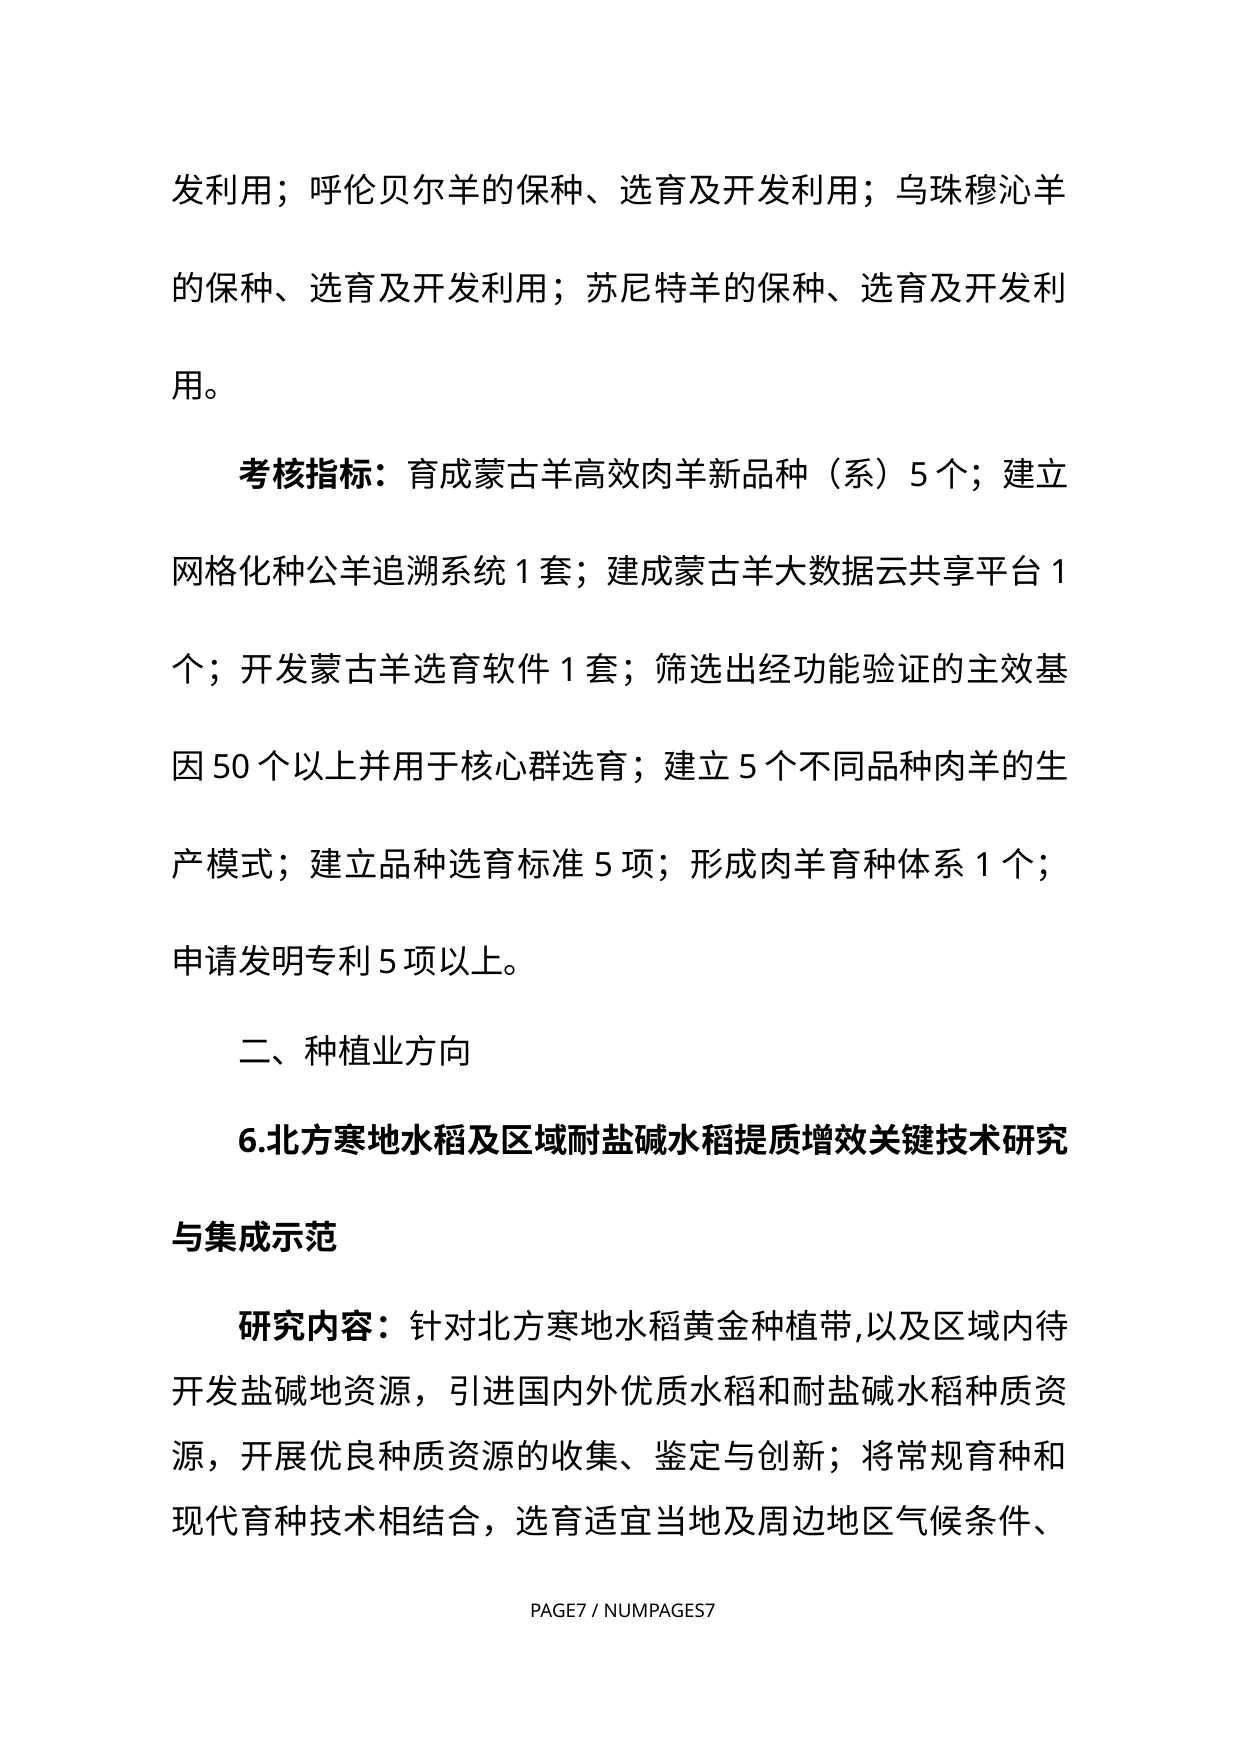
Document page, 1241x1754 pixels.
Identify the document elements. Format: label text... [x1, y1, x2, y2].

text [171, 156, 1069, 416]
text 考核指标：育成蒙古羊高效肉羊新品种（系）5个；建立网格化种公羊追溯系统1套；建成蒙古羊大数据云共享平台1个；开发蒙古羊选育软件1套；筛选出经功能验证的主效基因50个以上并用于核心群选育；建立5个不同品种肉羊的生产模式；建立品种选育标准5项；形成肉羊育种体系1个；申请发明专利5项以上。 [171, 439, 1069, 992]
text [171, 1292, 1069, 1552]
text 二、种植业方向 [171, 1016, 1069, 1081]
text 6.北方寒地水稻及区域耐盐碱水稻提质增效关键技术研究与集成示范 [171, 1105, 1069, 1268]
